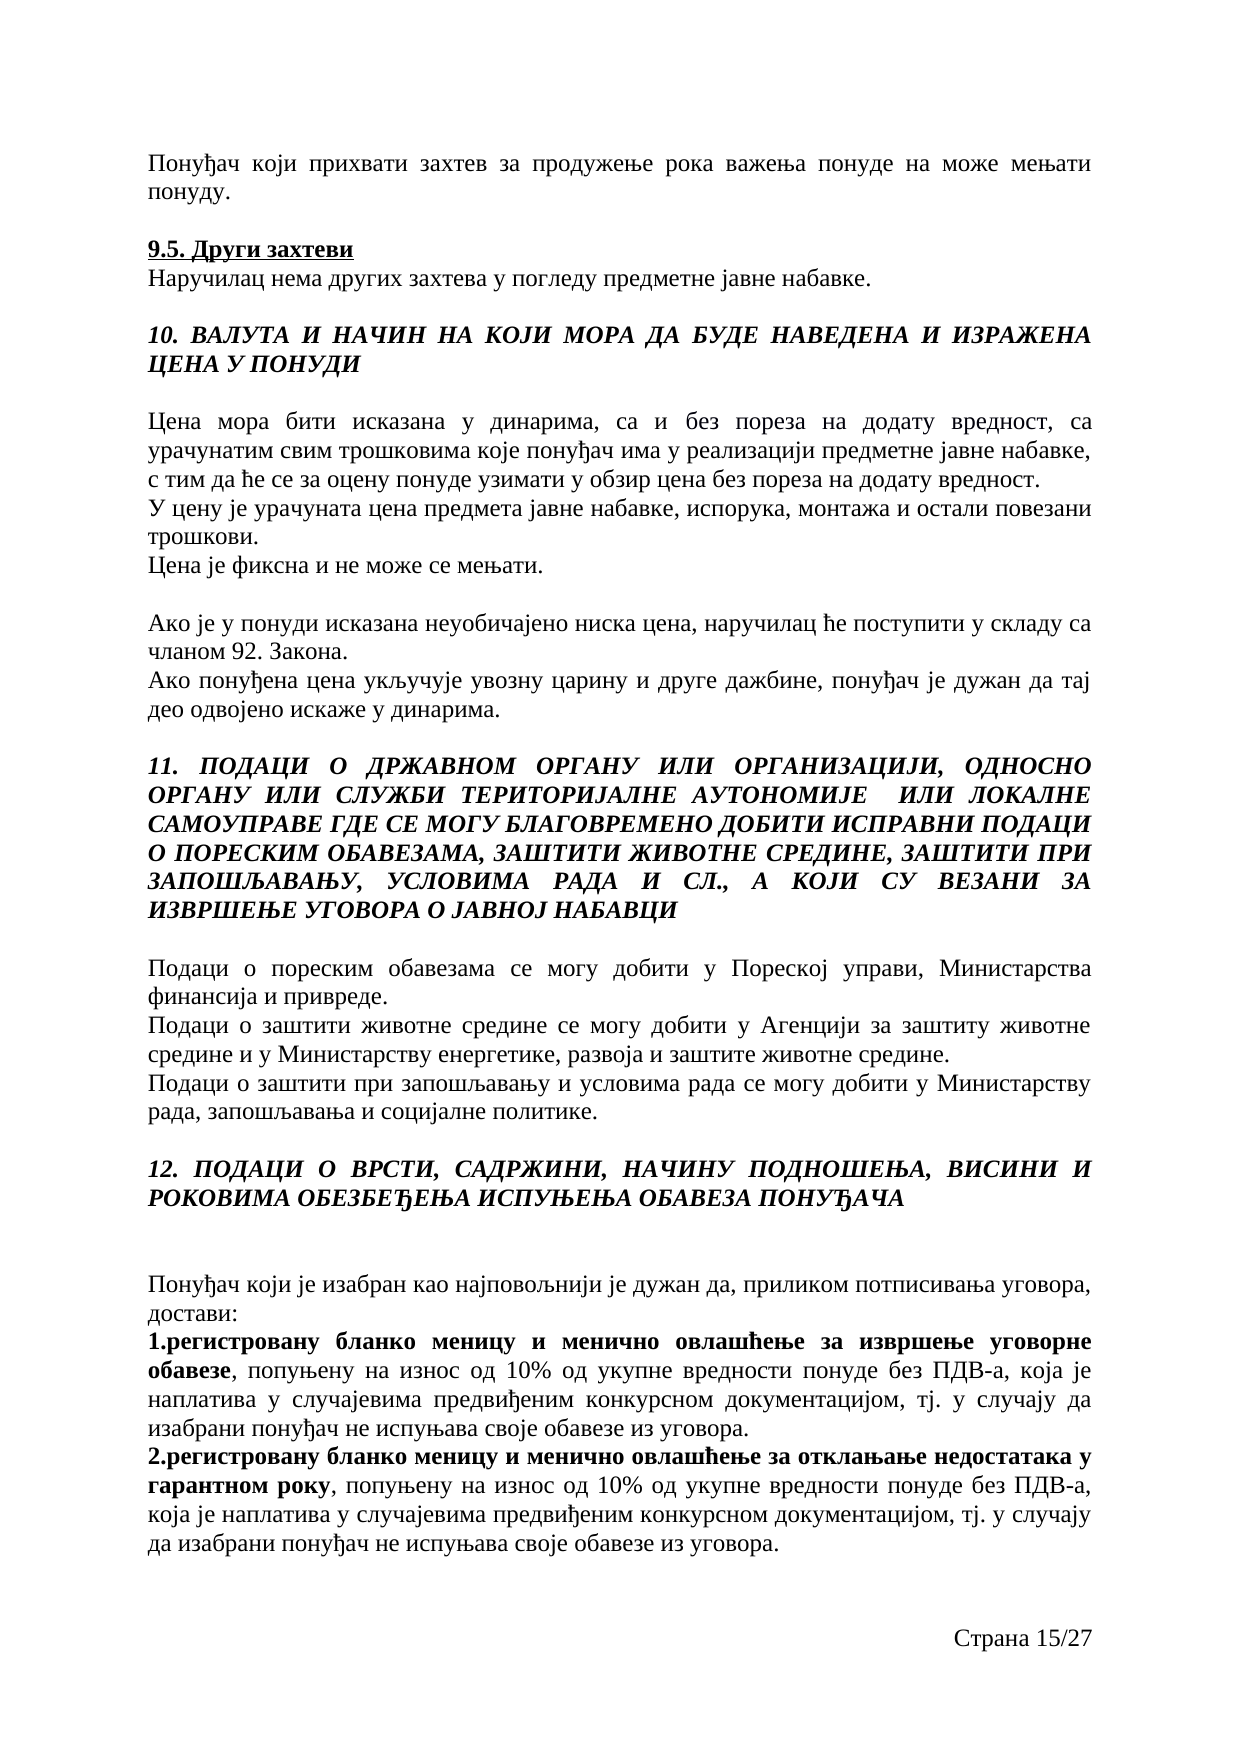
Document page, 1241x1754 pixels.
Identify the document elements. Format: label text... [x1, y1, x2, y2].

text Цена мора бити исказана у динарима, са и без пореза на додату вредност, са урачунатим свим трошковима које понуђач има у реализацији предметне јавне набавке, с тим да ће се за оцену понуде узимати у обзир цена без пореза на додату вредност. [148, 406, 1092, 493]
text Подаци о заштити животне средине се могу добити у Агенцији за заштиту животне средине и у Министарству енергетике, развоја и заштите животне средине. [148, 1010, 1092, 1068]
text Ако је у понуди исказана неуобичајено ниска цена, наручилац ће поступити у складу са чланом 92. Закона. [148, 608, 1092, 665]
text Подаци о пореским обавезама се могу добити у Пореској управи, Министарства финансија и привреде. [148, 953, 1092, 1010]
text Наручилац нема других захтева у погледу предметне јавне набавке. [148, 263, 1092, 291]
text Подаци о заштити при запошљавању и условима рада се могу добити у Министарству рада, запошљавања и социјалне политике. [148, 1068, 1092, 1125]
text 11. ПОДАЦИ О ДРЖАВНОМ ОРГАНУ ИЛИ ОРГАНИЗАЦИЈИ, ОДНОСНО ОРГАНУ ИЛИ СЛУЖБИ ТЕРИТОРИЈАЛНЕ АУТОНОМИЈЕ ИЛИ ЛОКАЛНЕ САМОУПРАВЕ ГДЕ СЕ МОГУ БЛАГОВРЕМЕНО ДОБИТИ ИСПРАВНИ ПОДАЦИ О ПОРЕСКИМ ОБАВЕЗАМА, ЗАШТИТИ ЖИВОТНЕ СРЕДИНЕ, ЗАШТИТИ ПРИ ЗАПОШЉАВАЊУ, УСЛОВИМА РАДА И СЛ., А КОЈИ СУ ВЕЗАНИ ЗА ИЗВРШЕЊЕ УГОВОРА О ЈАВНОЈ НАБАВЦИ [148, 751, 1092, 924]
text Понуђач који је изабран као најповољнији је дужан да, приликом потписивања уговора, достави: [148, 1269, 1092, 1326]
text Понуђач који прихвати захтев за продужење рока важења понуде на може мењати понуду. [148, 148, 1092, 205]
text 9.5. Други захтеви [148, 234, 1092, 263]
text Ако понуђена цена укључује увозну царину и друге дажбине, понуђач је дужан да тај део одвојено искаже у динарима. [148, 665, 1092, 723]
text 1.регистровану бланко меницу и менично овлашћење за извршење уговорне обавезе, попуњену на износ од 10% од укупне вредности понуде без ПДВ-а, која је наплатива у случајевима предвиђеним конкурсном документацијом, тј. у случају да изабрани понуђач не испуњава своје обавезе из уговора. [148, 1326, 1092, 1441]
text 10. ВАЛУТА И НАЧИН НА КОЈИ МОРА ДА БУДЕ НАВЕДЕНА И ИЗРАЖЕНА ЦЕНА У ПОНУДИ [148, 320, 1092, 378]
text Цена је фиксна и не може се мењати. [148, 550, 1092, 579]
text У цену је урачуната цена предмета јавне набавке, испорука, монтажа и остали повезани трошкови. [148, 493, 1092, 550]
text 12. ПОДАЦИ О ВРСТИ, САДРЖИНИ, НАЧИНУ ПОДНОШЕЊА, ВИСИНИ И РОКОВИМА ОБЕЗБЕЂЕЊА ИСПУЊЕЊА ОБАВЕЗА ПОНУЂАЧА [148, 1154, 1092, 1211]
text 2.регистровану бланко меницу и менично овлашћење за отклањање недостатака у гарантном року, попуњену на износ од 10% од укупне вредности понуде без ПДВ-а, која је наплатива у случајевима предвиђеним конкурсном документацијом, тј. у случају да изабрани понуђач не испуњава своје обавезе из уговора. [148, 1441, 1092, 1556]
